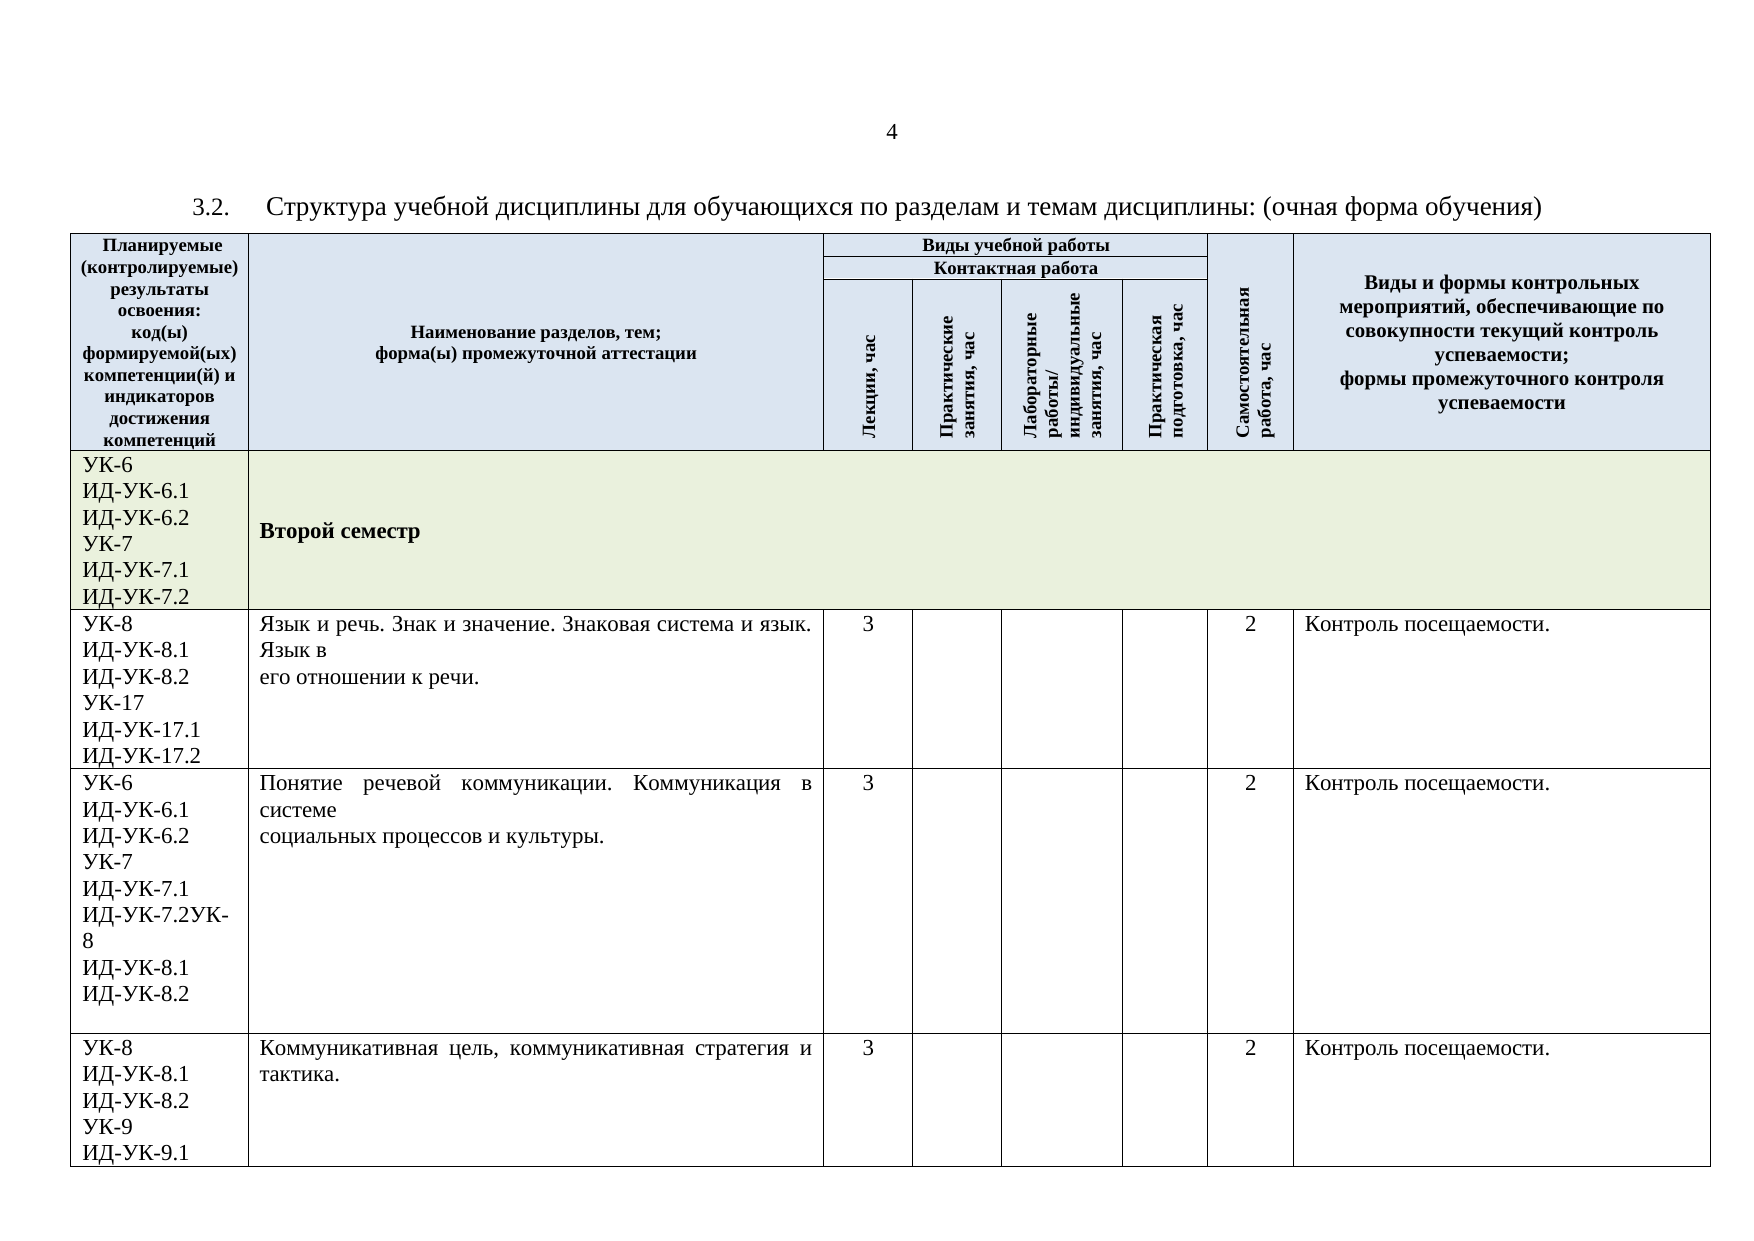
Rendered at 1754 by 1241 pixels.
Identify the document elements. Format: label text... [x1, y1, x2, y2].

table_cell [913, 1034, 1001, 1166]
table_cell 3 [824, 610, 912, 768]
table_cell 3 [824, 1034, 912, 1166]
table_cell Лекции, час [824, 280, 912, 450]
table_cell Второй семестр [249, 451, 1710, 609]
table_cell 2 [1208, 610, 1293, 768]
table_header Планируемые (контролируемые) результаты освоения: код(ы) формируемой(ых) компетенции(й) и индикаторов достижения компетенций [71, 234, 248, 450]
table_header Виды и формы контрольных мероприятий, обеспечивающие по совокупности текущий контроль успеваемости; формы промежуточного контроля успеваемости [1294, 234, 1710, 450]
table_cell Понятие речевой коммуникации. Коммуникация в системе социальных процессов и культуры. [249, 769, 823, 1033]
table_cell Практическая подготовка, час [1123, 280, 1207, 450]
table_cell Контроль посещаемости. [1294, 769, 1710, 1033]
table_header Виды учебной работы [824, 234, 1207, 256]
table_cell Коммуникативная цель, коммуникативная стратегия и тактика. [249, 1034, 823, 1166]
table_cell Контроль посещаемости. [1294, 1034, 1710, 1166]
table_cell Язык и речь. Знак и значение. Знаковая система и язык. Язык в его отношении к речи. [249, 610, 823, 768]
table_cell 2 [1208, 769, 1293, 1033]
table_cell [913, 610, 1001, 768]
table_cell 2 [1208, 1034, 1293, 1166]
table_cell Контроль посещаемости. [1294, 610, 1710, 768]
table_cell Лабораторные работы/ индивидуальные занятия, час [1002, 280, 1122, 450]
table_header Самостоятельная работа, час [1208, 234, 1293, 450]
table_cell [1123, 610, 1207, 768]
table_cell [913, 769, 1001, 1033]
table_header Наименование разделов, тем; форма(ы) промежуточной аттестации [249, 234, 823, 450]
table_cell [1002, 610, 1122, 768]
table_cell [1002, 769, 1122, 1033]
subtitle Структура учебной дисциплины для обучающихся по разделам и темам дисциплины: (очная форма обучения) [192, 190, 1665, 221]
table_cell [1123, 1034, 1207, 1166]
table_cell УК-8 ИД-УК-8.1 ИД-УК-8.2 УК-17 ИД-УК-17.1 ИД-УК-17.2 [71, 610, 248, 768]
table_cell Контактная работа [824, 257, 1207, 278]
table_cell [1002, 1034, 1122, 1166]
table_cell Практические занятия, час [913, 280, 1001, 450]
table_cell УК-6 ИД-УК-6.1 ИД-УК-6.2 УК-7 ИД-УК-7.1 ИД-УК-7.2 [71, 451, 248, 609]
table_cell УК-8 ИД-УК-8.1 ИД-УК-8.2 УК-9 ИД-УК-9.1 ИД-УК-9.2 [71, 1034, 248, 1166]
table_cell 3 [824, 769, 912, 1033]
table_cell [1123, 769, 1207, 1033]
table_cell УК-6 ИД-УК-6.1 ИД-УК-6.2 УК-7 ИД-УК-7.1 ИД-УК-7.2УК-8 ИД-УК-8.1 ИД-УК-8.2 [71, 769, 248, 1033]
